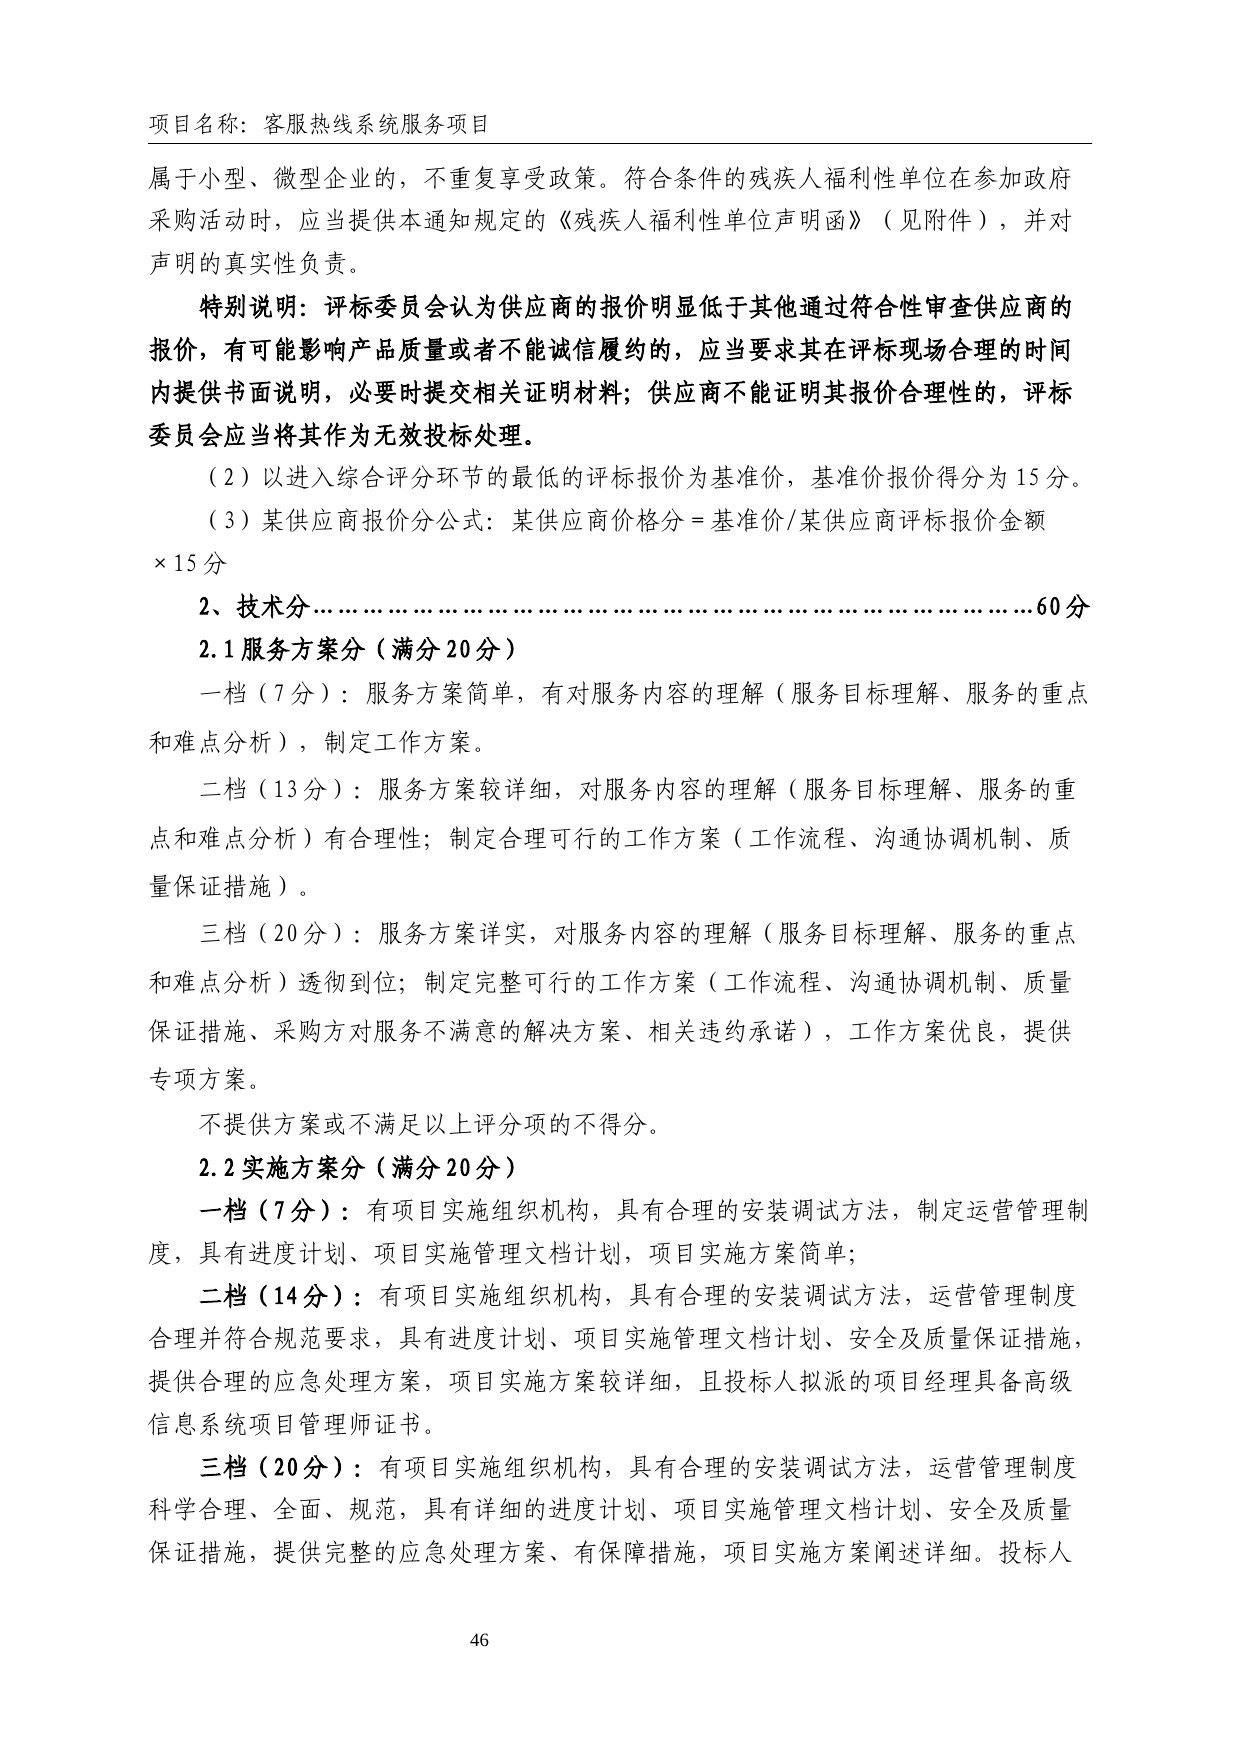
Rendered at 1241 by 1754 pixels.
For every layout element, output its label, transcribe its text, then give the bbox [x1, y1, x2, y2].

text 2、技术分……………………………………………………………………………60分 [148, 590, 1092, 619]
text 一档（7分）：有项目实施组织机构，具有合理的安装调试方法，制定运营管理制度，具有进度计划、项目实施管理文档计划，项目实施方案简单； [148, 1194, 1092, 1266]
text 特别说明：评标委员会认为供应商的报价明显低于其他通过符合性审查供应商的报价，有可能影响产品质量或者不能诚信履约的，应当要求其在评标现场合理的时间内提供书面说明，必要时提交相关证明材料；供应商不能证明其报价合理性的，评标委员会应当将其作为无效投标处理。 [148, 290, 1092, 447]
text 二档（13分）：服务方案较详细，对服务内容的理解（服务目标理解、服务的重点和难点分析）有合理性；制定合理可行的工作方案（工作流程、沟通协调机制、质量保证措施）。 [148, 771, 1092, 901]
text 2.2实施方案分（满分20分） [148, 1151, 1092, 1180]
text 2.1服务方案分（满分20分） [148, 633, 1092, 661]
text （2）以进入综合评分环节的最低的评标报价为基准价，基准价报价得分为15分。 [148, 462, 1092, 490]
text 二档（14分）：有项目实施组织机构，具有合理的安装调试方法，运营管理制度合理并符合规范要求，具有进度计划、项目实施管理文档计划、安全及质量保证措施，提供合理的应急处理方案，项目实施方案较详细，且投标人拟派的项目经理具备高级信息系统项目管理师证书。 [148, 1351, 1092, 1437]
text 二档（14分）：有项目实施组织机构，具有合理的安装调试方法，运营管理制度合理并符合规范要求，具有进度计划、项目实施管理文档计划、安全及质量保证措施，提供合理的应急处理方案，项目实施方案较详细，且投标人拟派的项目经理具备高级信息系统项目管理师证书。 [148, 1280, 1092, 1323]
text 三档（20分）：服务方案详实，对服务内容的理解（服务目标理解、服务的重点和难点分析）透彻到位；制定完整可行的工作方案（工作流程、沟通协调机制、质量保证措施、采购方对服务不满意的解决方案、相关违约承诺），工作方案优良，提供专项方案。 [148, 916, 1092, 1094]
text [148, 162, 1092, 276]
text 一档（7分）：服务方案简单，有对服务内容的理解（服务目标理解、服务的重点和难点分析），制定工作方案。 [148, 676, 1092, 757]
text 不提供方案或不满足以上评分项的不得分。 [148, 1108, 1092, 1137]
text （3）某供应商报价分公式：某供应商价格分＝基准价/某供应商评标报价金额×15分 [148, 504, 1092, 576]
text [148, 1451, 1092, 1565]
